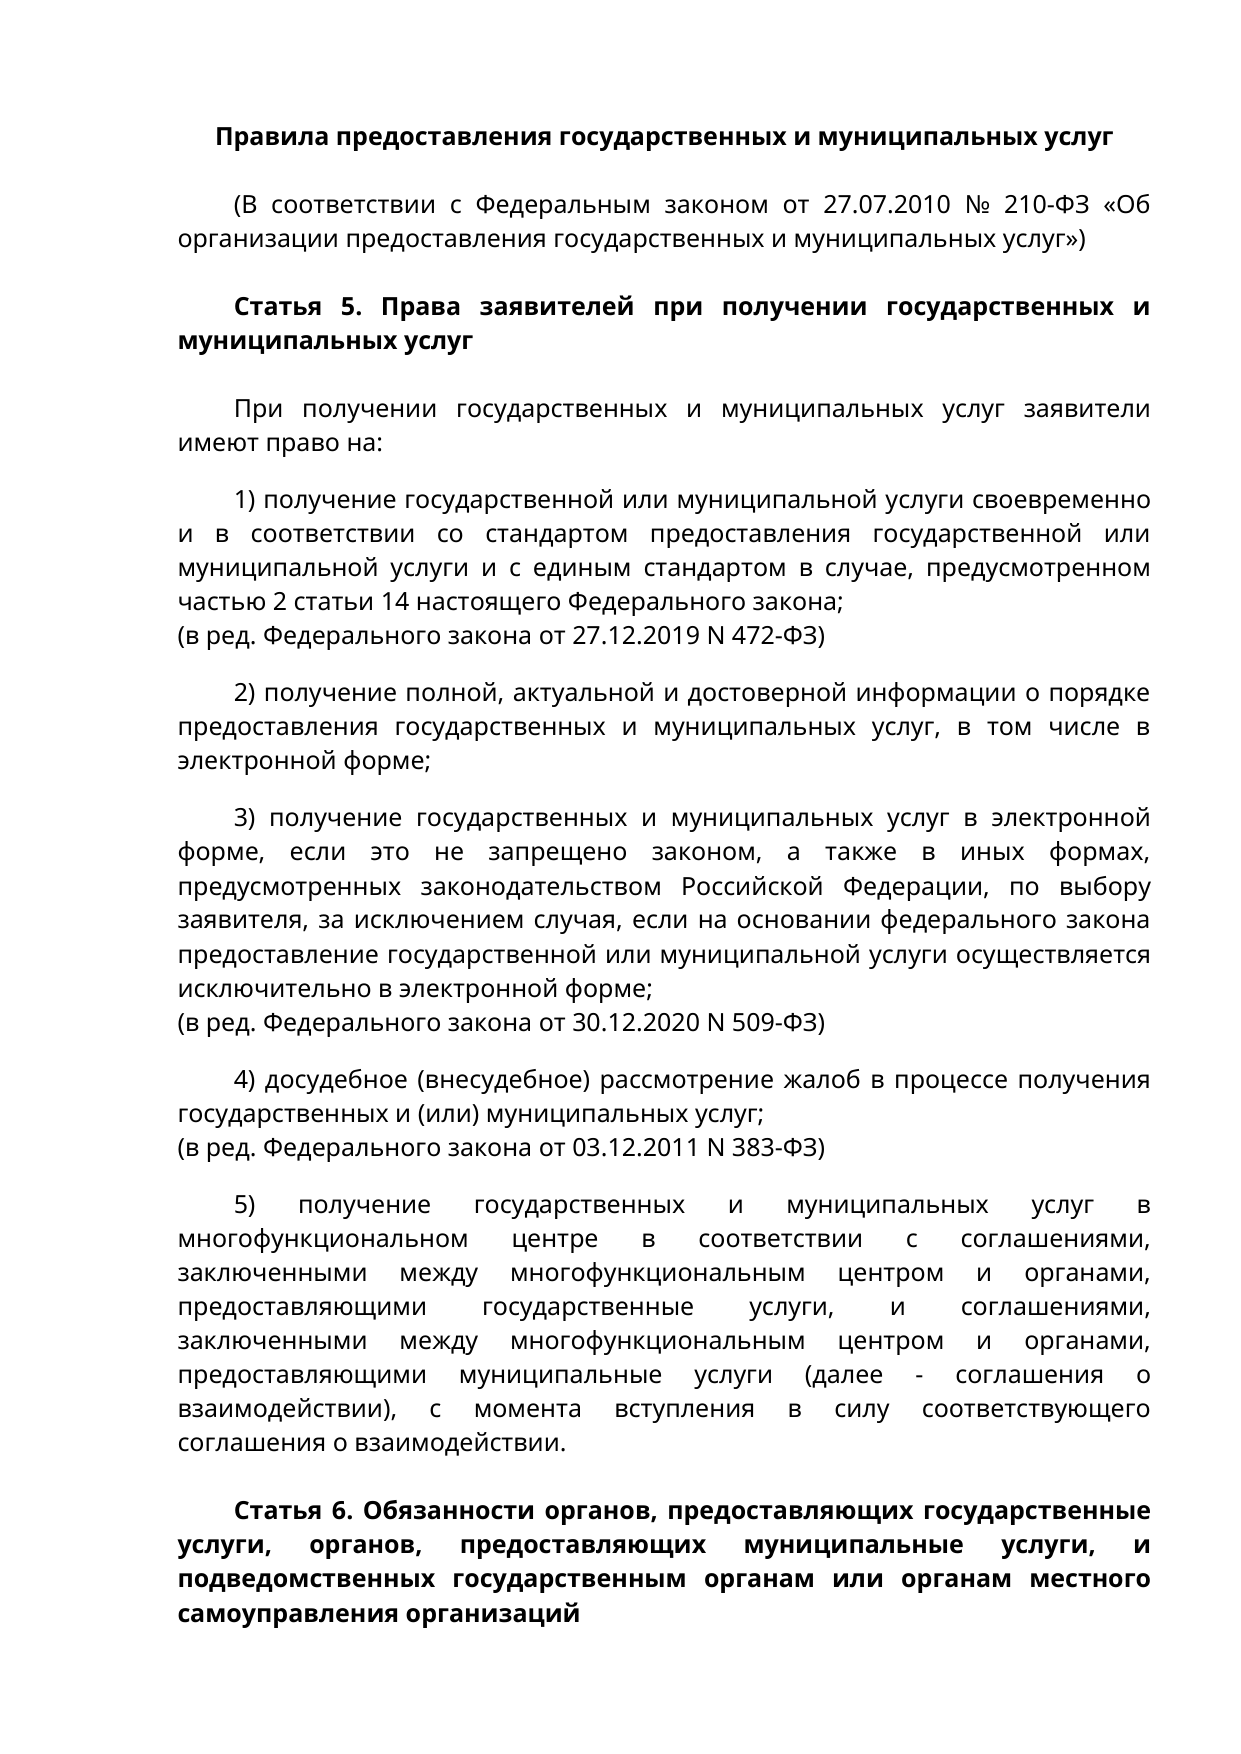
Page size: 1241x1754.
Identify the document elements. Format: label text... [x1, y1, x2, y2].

text Статья 5. Права заявителей при получении государственных и муниципальных услуг [177, 288, 1152, 357]
text 2) получение полной, актуальной и достоверной информации о порядке предоставления государственных и муниципальных услуг, в том числе в электронной форме; [177, 675, 1152, 777]
text 1) получение государственной или муниципальной услуги своевременно и в соответствии со стандартом предоставления государственной или муниципальной услуги и с единым стандартом в случае, предусмотренном частью 2 статьи 14 настоящего Федерального закона; [177, 482, 1152, 618]
text Правила предоставления государственных и муниципальных услуг [177, 118, 1152, 152]
text (в ред. Федерального закона от 27.12.2019 N 472-ФЗ) [177, 618, 1152, 652]
text (в ред. Федерального закона от 03.12.2011 N 383-ФЗ) [177, 1129, 1152, 1163]
text (В соответствии с Федеральным законом от 27.07.2010 № 210-ФЗ «Об организации предоставления государственных и муниципальных услуг») [177, 186, 1152, 254]
text (в ред. Федерального закона от 30.12.2020 N 509-ФЗ) [177, 1004, 1152, 1038]
text Статья 6. Обязанности органов, предоставляющих государственные услуги, органов, предоставляющих муниципальные услуги, и подведомственных государственным органам или органам местного самоуправления организаций [177, 1493, 1152, 1629]
text При получении государственных и муниципальных услуг заявители имеют право на: [177, 391, 1152, 459]
text 3) получение государственных и муниципальных услуг в электронной форме, если это не запрещено законом, а также в иных формах, предусмотренных законодательством Российской Федерации, по выбору заявителя, за исключением случая, если на основании федерального закона предоставление государственной или муниципальной услуги осуществляется исключительно в электронной форме; [177, 800, 1152, 1004]
text 4) досудебное (внесудебное) рассмотрение жалоб в процессе получения государственных и (или) муниципальных услуг; [177, 1061, 1152, 1129]
text 5) получение государственных и муниципальных услуг в многофункциональном центре в соответствии с соглашениями, заключенными между многофункциональным центром и органами, предоставляющими государственные услуги, и соглашениями, заключенными между многофункциональным центром и органами, предоставляющими муниципальные услуги (далее - соглашения о взаимодействии), с момента вступления в силу соответствующего соглашения о взаимодействии. [177, 1186, 1152, 1459]
